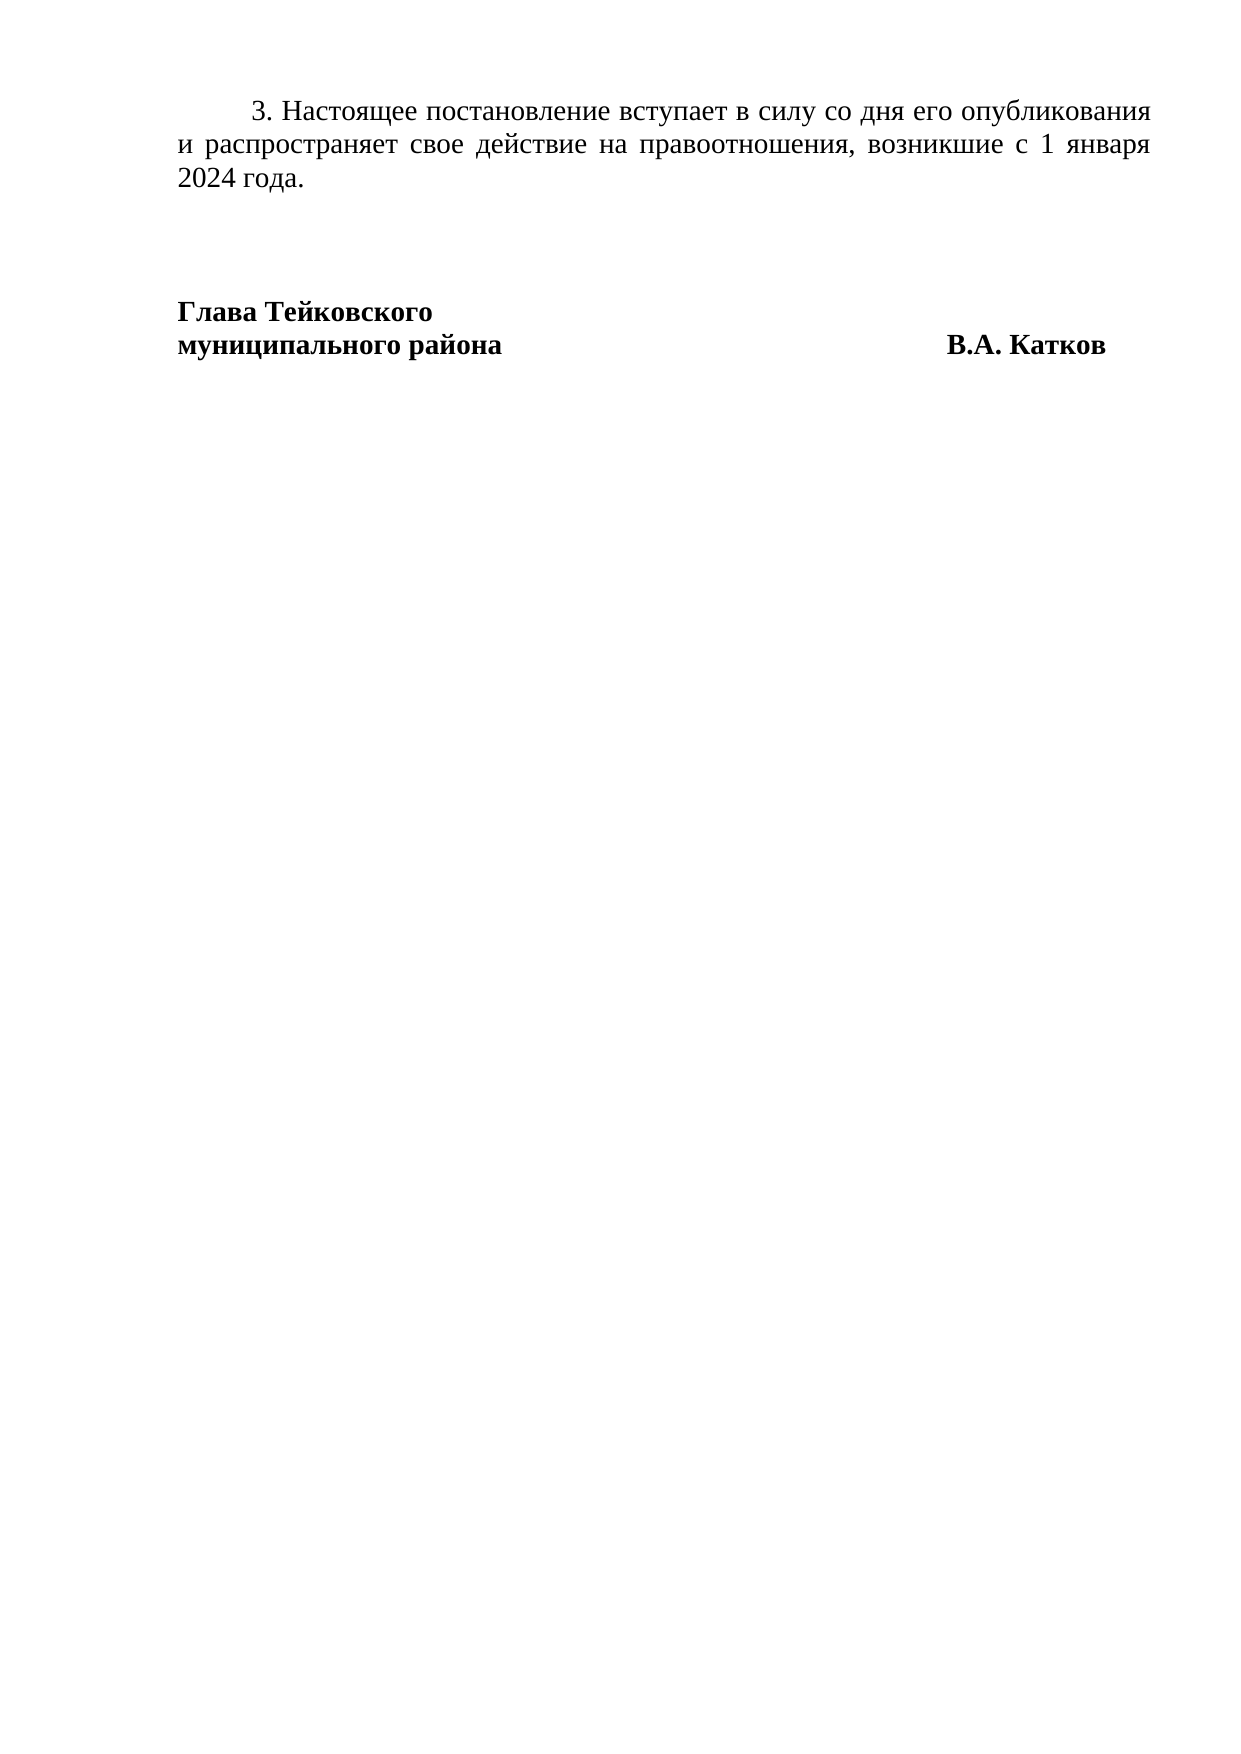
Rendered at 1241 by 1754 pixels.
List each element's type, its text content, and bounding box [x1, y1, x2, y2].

text Глава Тейковского [177, 294, 1152, 327]
list 3. Настоящее постановление вступает в силу со дня его опубликования и распространяет свое действие на правоотношения, возникшие с 1 января 2024 года. [177, 93, 1152, 193]
text муниципального района В.А. Катков [177, 327, 1152, 361]
